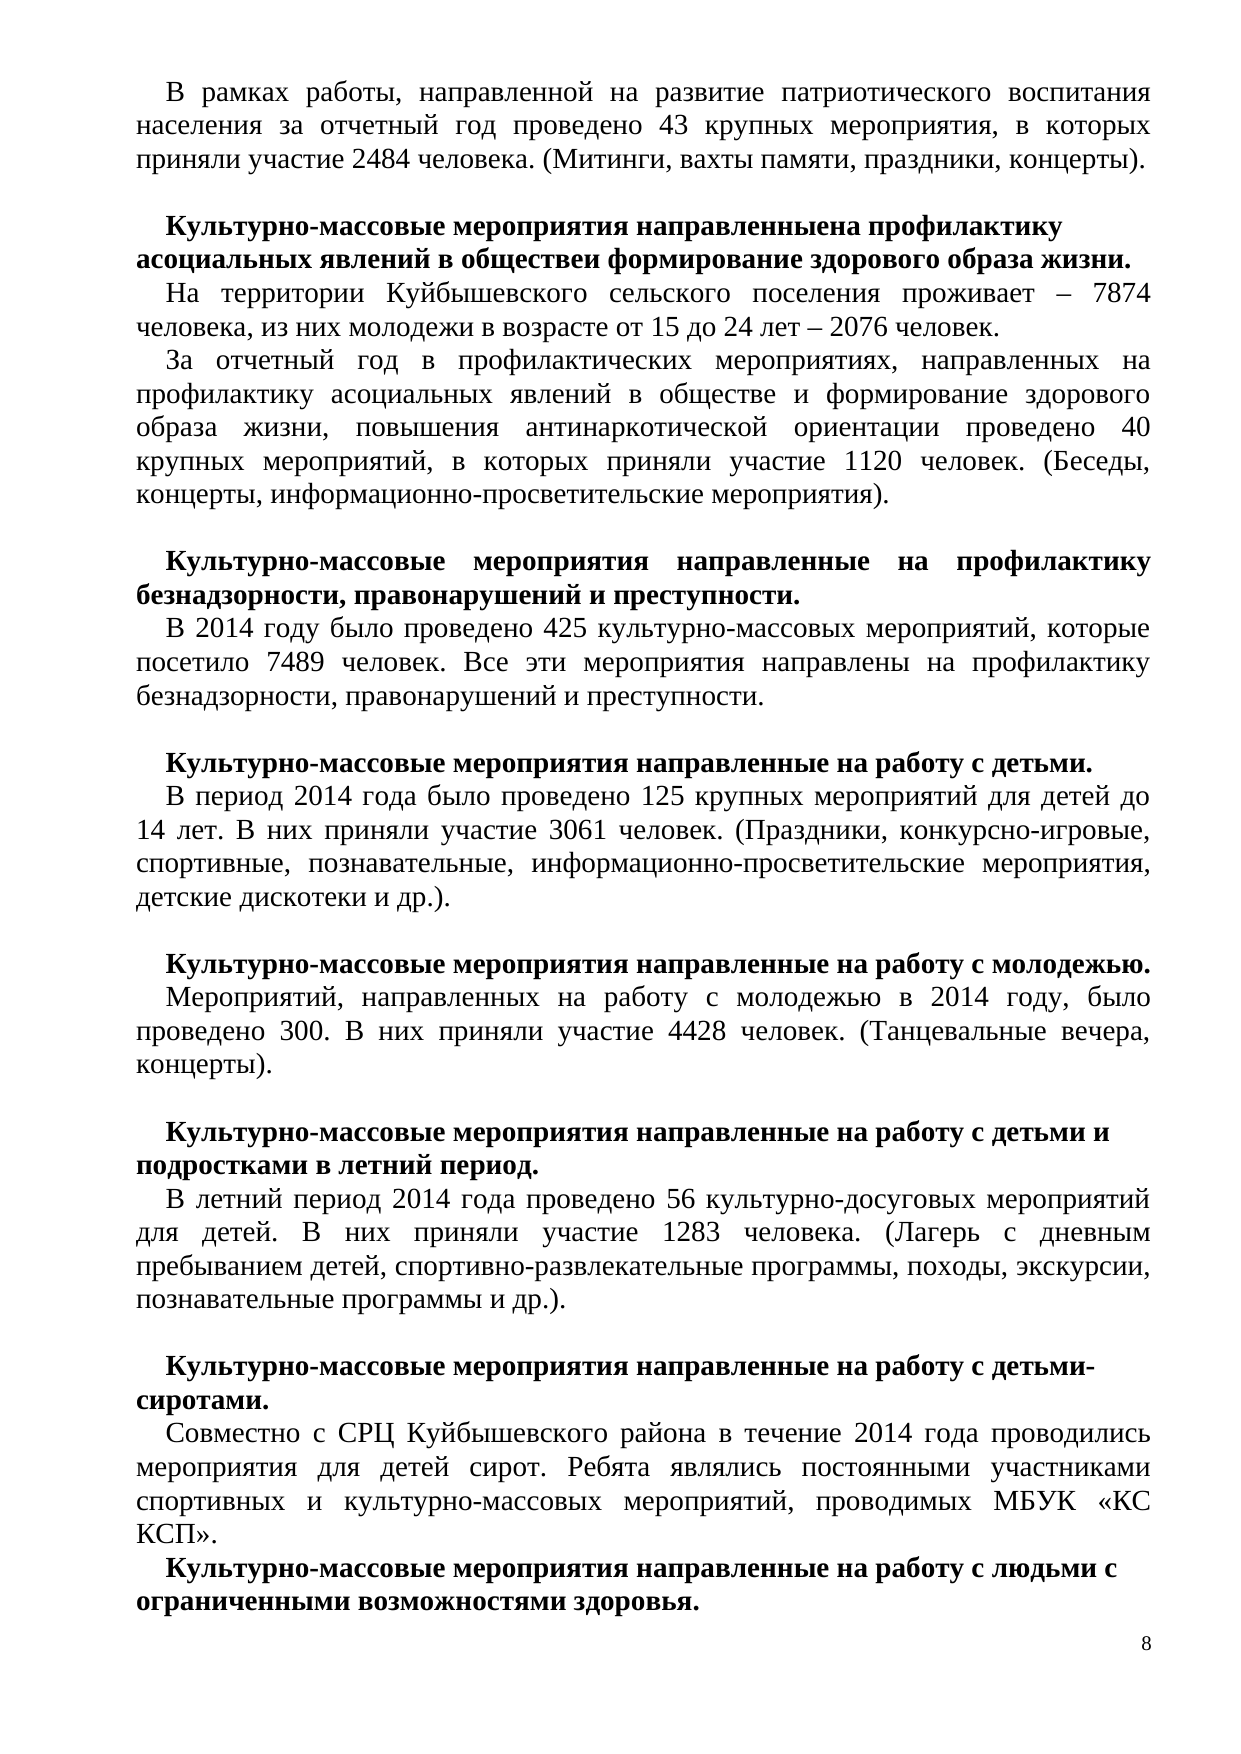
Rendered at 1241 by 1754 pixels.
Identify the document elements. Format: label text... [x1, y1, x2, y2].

text Культурно-массовые мероприятия направленные на работу с людьми с ограниченными возможностями здоровья. [136, 1550, 1152, 1617]
list Совместно с СРЦ Куйбышевского района в течение 2014 года проводились мероприятия для детей сирот. Ребята являлись постоянными участниками спортивных и культурно-массовых мероприятий, проводимых МБУК «КС КСП». [136, 1416, 1152, 1550]
text Культурно-массовые мероприятия направленные на работу с детьми и подростками в летний период. [136, 1114, 1152, 1181]
list Мероприятий, направленных на работу с молодежью в 2014 году, было проведено 300. В них приняли участие 4428 человек. (Танцевальные вечера, концерты). [136, 979, 1152, 1080]
text Культурно-массовые мероприятия направленные на работу с детьми. [136, 745, 1152, 778]
list Культурно-массовые мероприятия направленные на профилактику безнадзорности, правонарушений и преступности. [136, 543, 1152, 611]
list За отчетный год в профилактических мероприятиях, направленных на профилактику асоциальных явлений в обществе и формирование здорового образа жизни, повышения антинаркотической ориентации проведено 40 крупных мероприятий, в которых приняли участие 1120 человек. (Беседы, концерты, информационно-просветительские мероприятия). [136, 342, 1152, 510]
list В летний период 2014 года проведено 56 культурно-досуговых мероприятий для детей. В них приняли участие 1283 человека. (Лагерь с дневным пребыванием детей, спортивно-развлекательные программы, походы, экскурсии, познавательные программы и др.). [136, 1181, 1152, 1315]
list В рамках работы, направленной на развитие патриотического воспитания населения за отчетный год проведено 43 крупных мероприятия, в которых приняли участие 2484 человека. (Митинги, вахты памяти, праздники, концерты). [136, 74, 1152, 174]
list В период 2014 года было проведено 125 крупных мероприятий для детей до 14 лет. В них приняли участие 3061 человек. (Праздники, конкурсно-игровые, спортивные, познавательные, информационно-просветительские мероприятия, детские дискотеки и др.). [136, 778, 1152, 912]
text Культурно-массовые мероприятия направленные на работу с молодежью. [136, 946, 1152, 979]
list На территории Куйбышевского сельского поселения проживает – 7874 человека, из них молодежи в возрасте от 15 до 24 лет – 2076 человек. [136, 275, 1152, 342]
list В 2014 году было проведено 425 культурно-массовых мероприятий, которые посетило 7489 человек. Все эти мероприятия направлены на профилактику безнадзорности, правонарушений и преступности. [136, 611, 1152, 711]
text Культурно-массовые мероприятия направленныена профилактику асоциальных явлений в обществеи формирование здорового образа жизни. [136, 208, 1152, 275]
text Культурно-массовые мероприятия направленные на работу с детьми-сиротами. [136, 1348, 1152, 1416]
